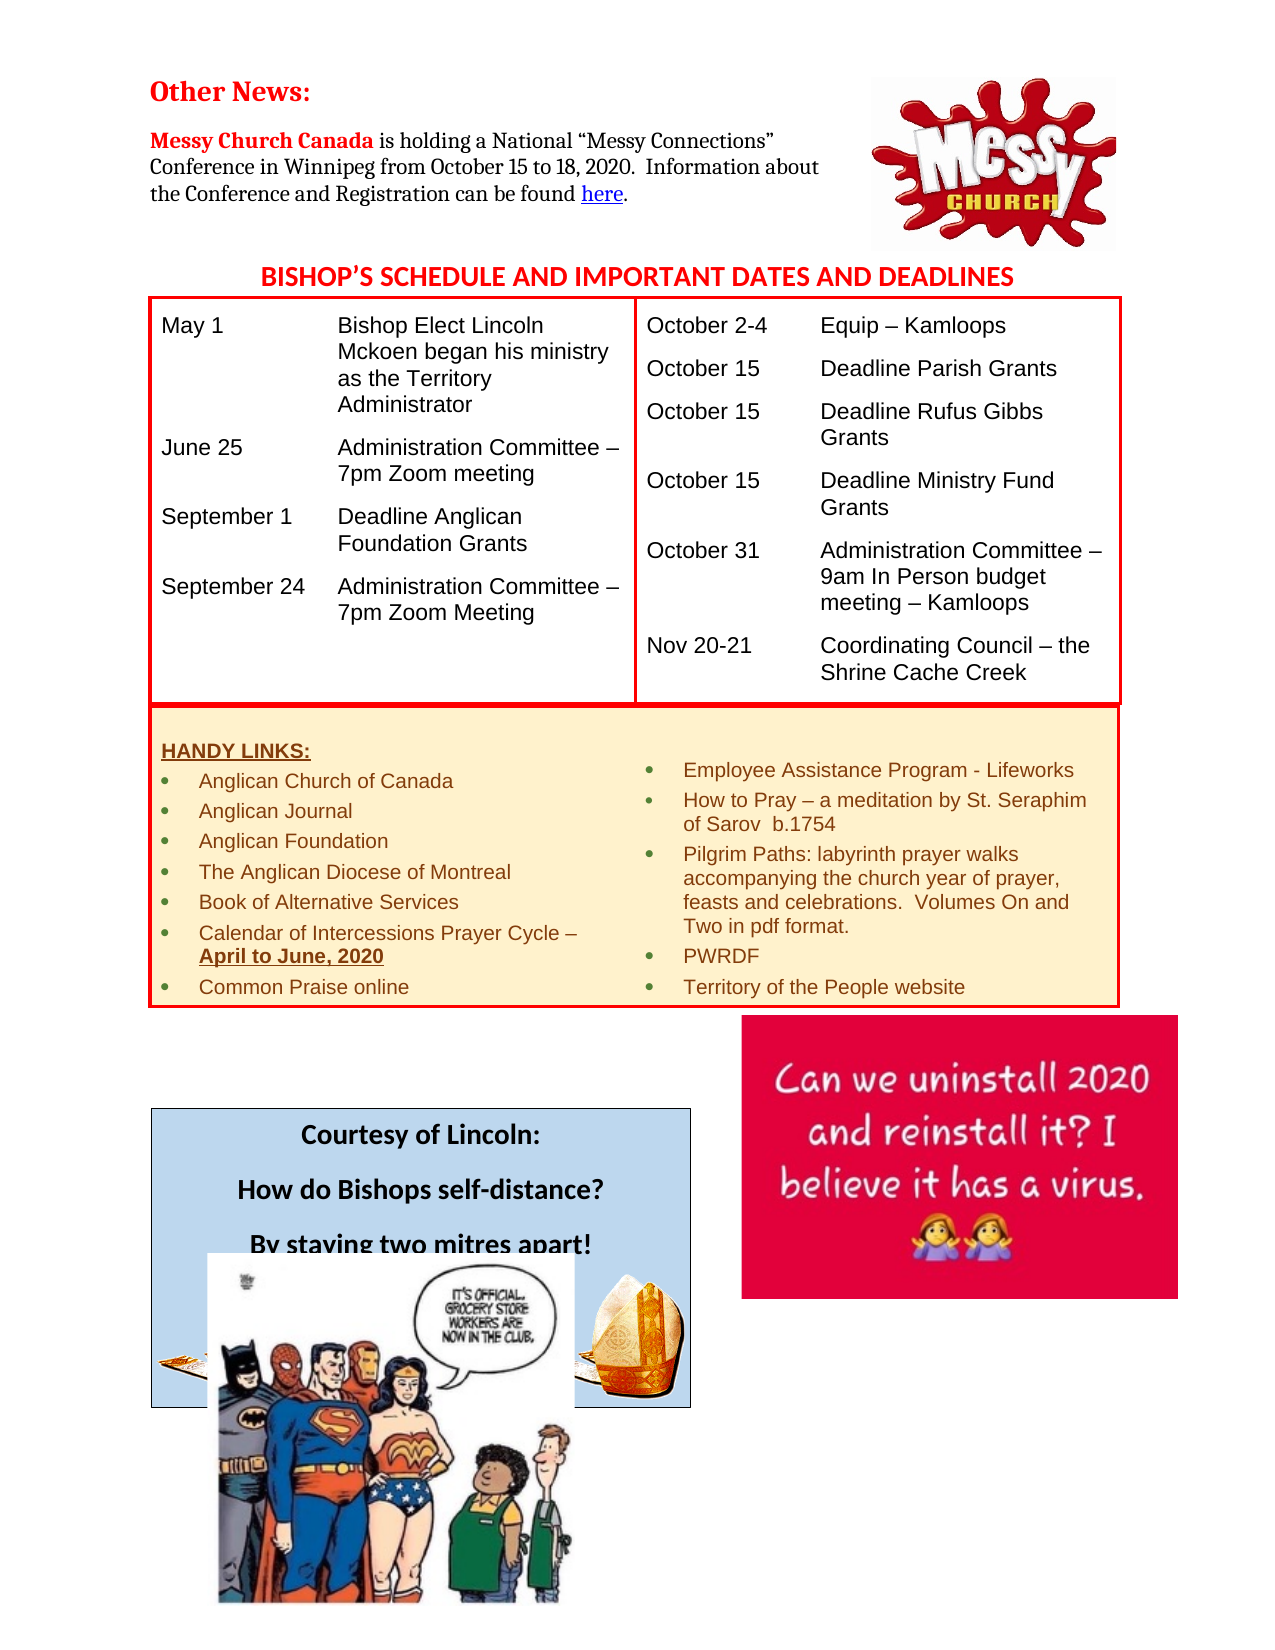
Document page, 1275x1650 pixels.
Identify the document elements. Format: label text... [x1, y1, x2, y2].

text Messy Church Canada is holding a National “Messy Connections” Conference in Winnipeg from October 15 to 18, 2020. Information about the Conference and Registration can be found here. [150, 128, 869, 207]
table_header October 2-4 Equip – Kamloops October 15 Deadline Parish Grants October 15 Deadline Rufus Gibbs Grants October 15 Deadline Ministry Fund Grants October 31 Administration Committee – 9am In Person budget meeting – Kamloops Nov 20-21 Coordinating Council – the Shrine Cache Creek [637, 299, 1119, 702]
table_header May 1 Bishop Elect Lincoln Mckoen began his ministry as the Territory Administrator June 25 Administration Committee – 7pm Zoom meeting September 1 Deadline Anglican Foundation Grants September 24 Administration Committee – 7pm Zoom Meeting [152, 299, 634, 702]
table_header Employee Assistance Program - Lifeworks How to Pray – a meditation by St. Seraphim of Sarov b.1754 Pilgrim Paths: labyrinth prayer walks accompanying the church year of prayer, feasts and celebrations. Volumes On and Two in pdf format. PWRDF Territory of the People website [634, 708, 1117, 1005]
picture [741, 1015, 1178, 1299]
picture [156, 1253, 685, 1606]
text BISHOP’S SCHEDULE AND IMPORTANT DATES AND DEADLINES [150, 258, 1125, 293]
picture [869, 77, 1117, 249]
text Other News: [150, 75, 1125, 108]
table_header HANDY LINKS: Anglican Church of Canada Anglican Journal Anglican Foundation The Anglican Diocese of Montreal Book of Alternative Services Calendar of Intercessions Prayer Cycle – April to June, 2020 Common Praise online [152, 708, 634, 1005]
